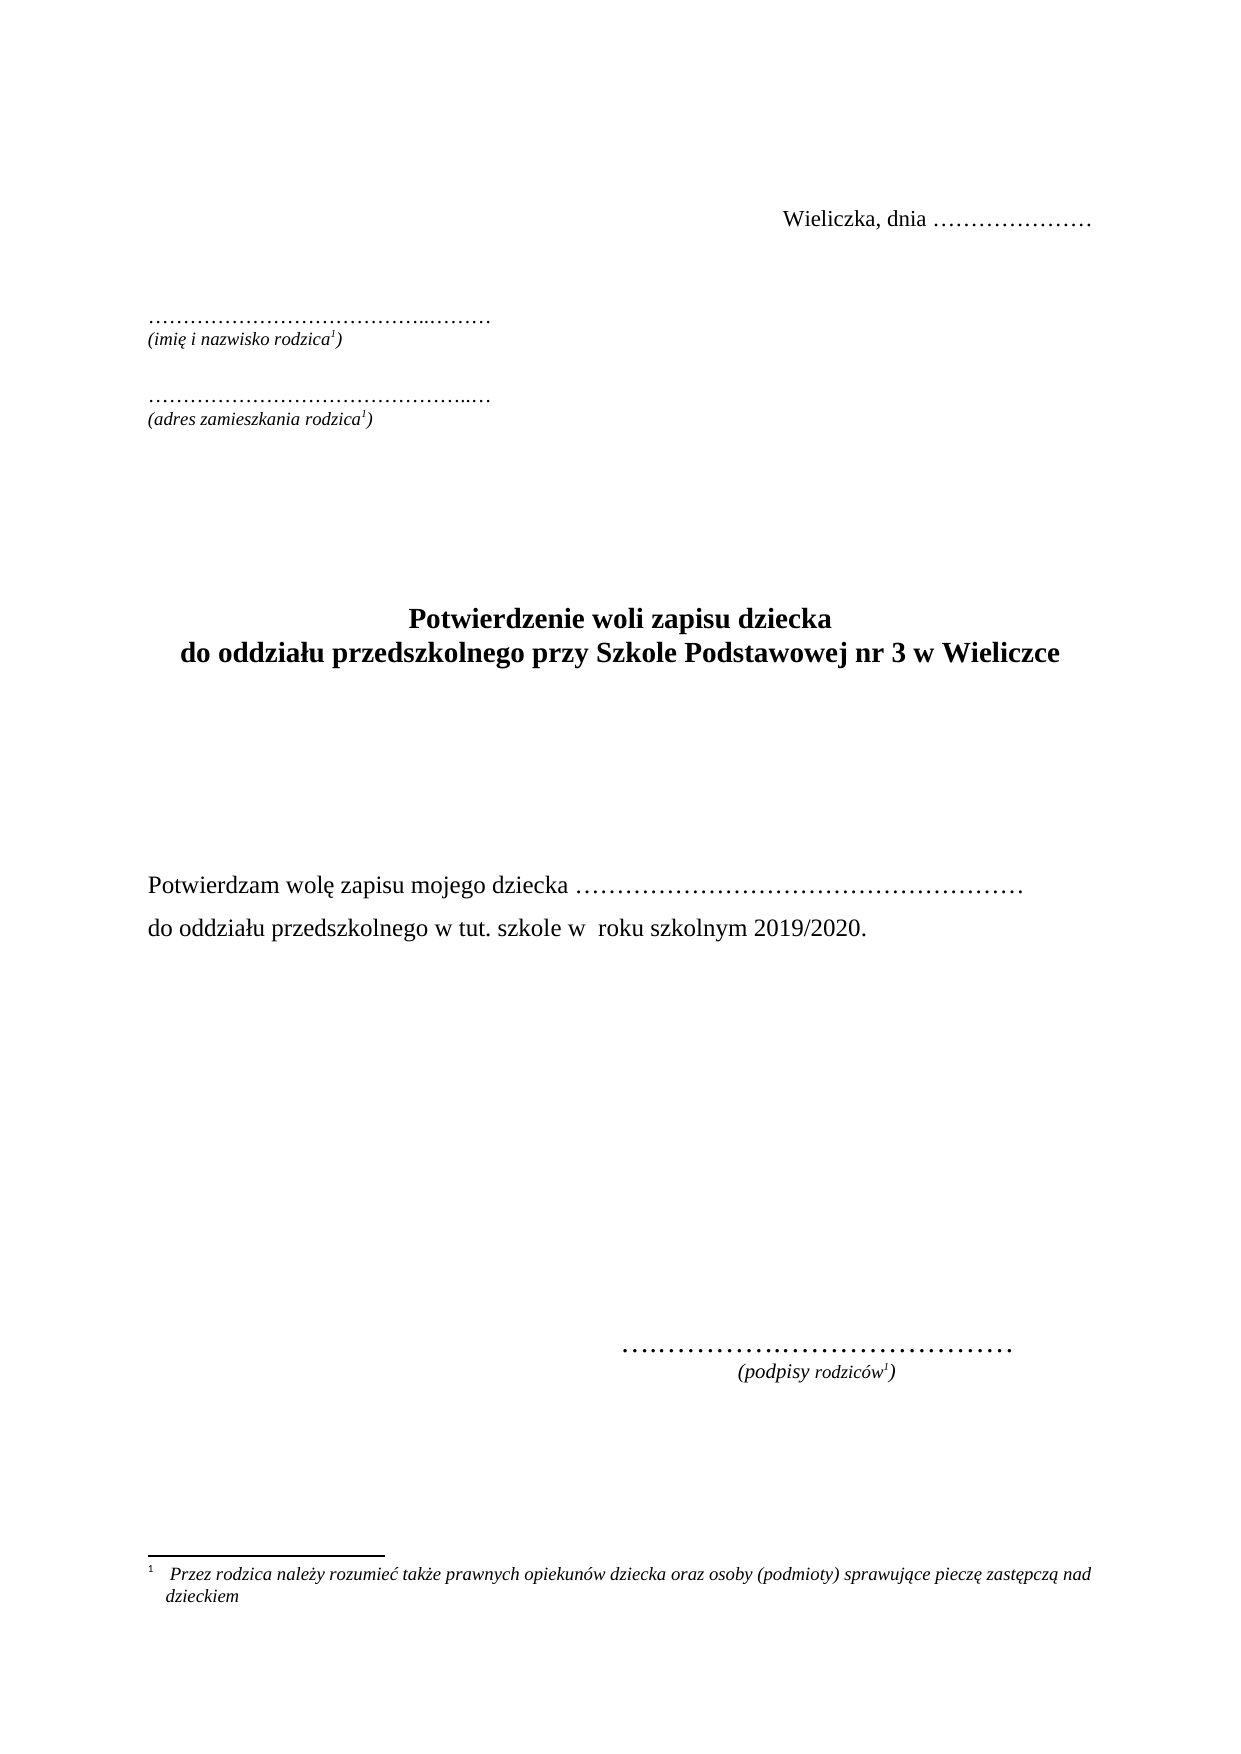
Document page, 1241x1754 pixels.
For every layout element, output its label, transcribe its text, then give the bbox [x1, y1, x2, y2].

text ….………….…………………… [620, 1325, 1093, 1359]
text ………………………………………..… [148, 383, 1093, 407]
text …………………………………..……… [148, 304, 1093, 328]
text (adres zamieszkania rodzica1) [148, 407, 1093, 429]
text (imię i nazwisko rodzica) [148, 328, 1093, 349]
text do oddziału przedszkolnego przy Szkole Podstawowej nr 3 w Wieliczce [148, 635, 1093, 668]
text Potwierdzenie woli zapisu dziecka [148, 601, 1093, 635]
text do oddziału przedszkolnego w tut. szkole w roku szkolnym 2019/2020. [148, 913, 1093, 942]
text (podpisy rodziców1) [664, 1359, 1093, 1383]
text Wieliczka, dnia ………………… [148, 205, 1093, 231]
text Potwierdzam wolę zapisu mojego dziecka ……………………………………………… [148, 870, 1093, 898]
